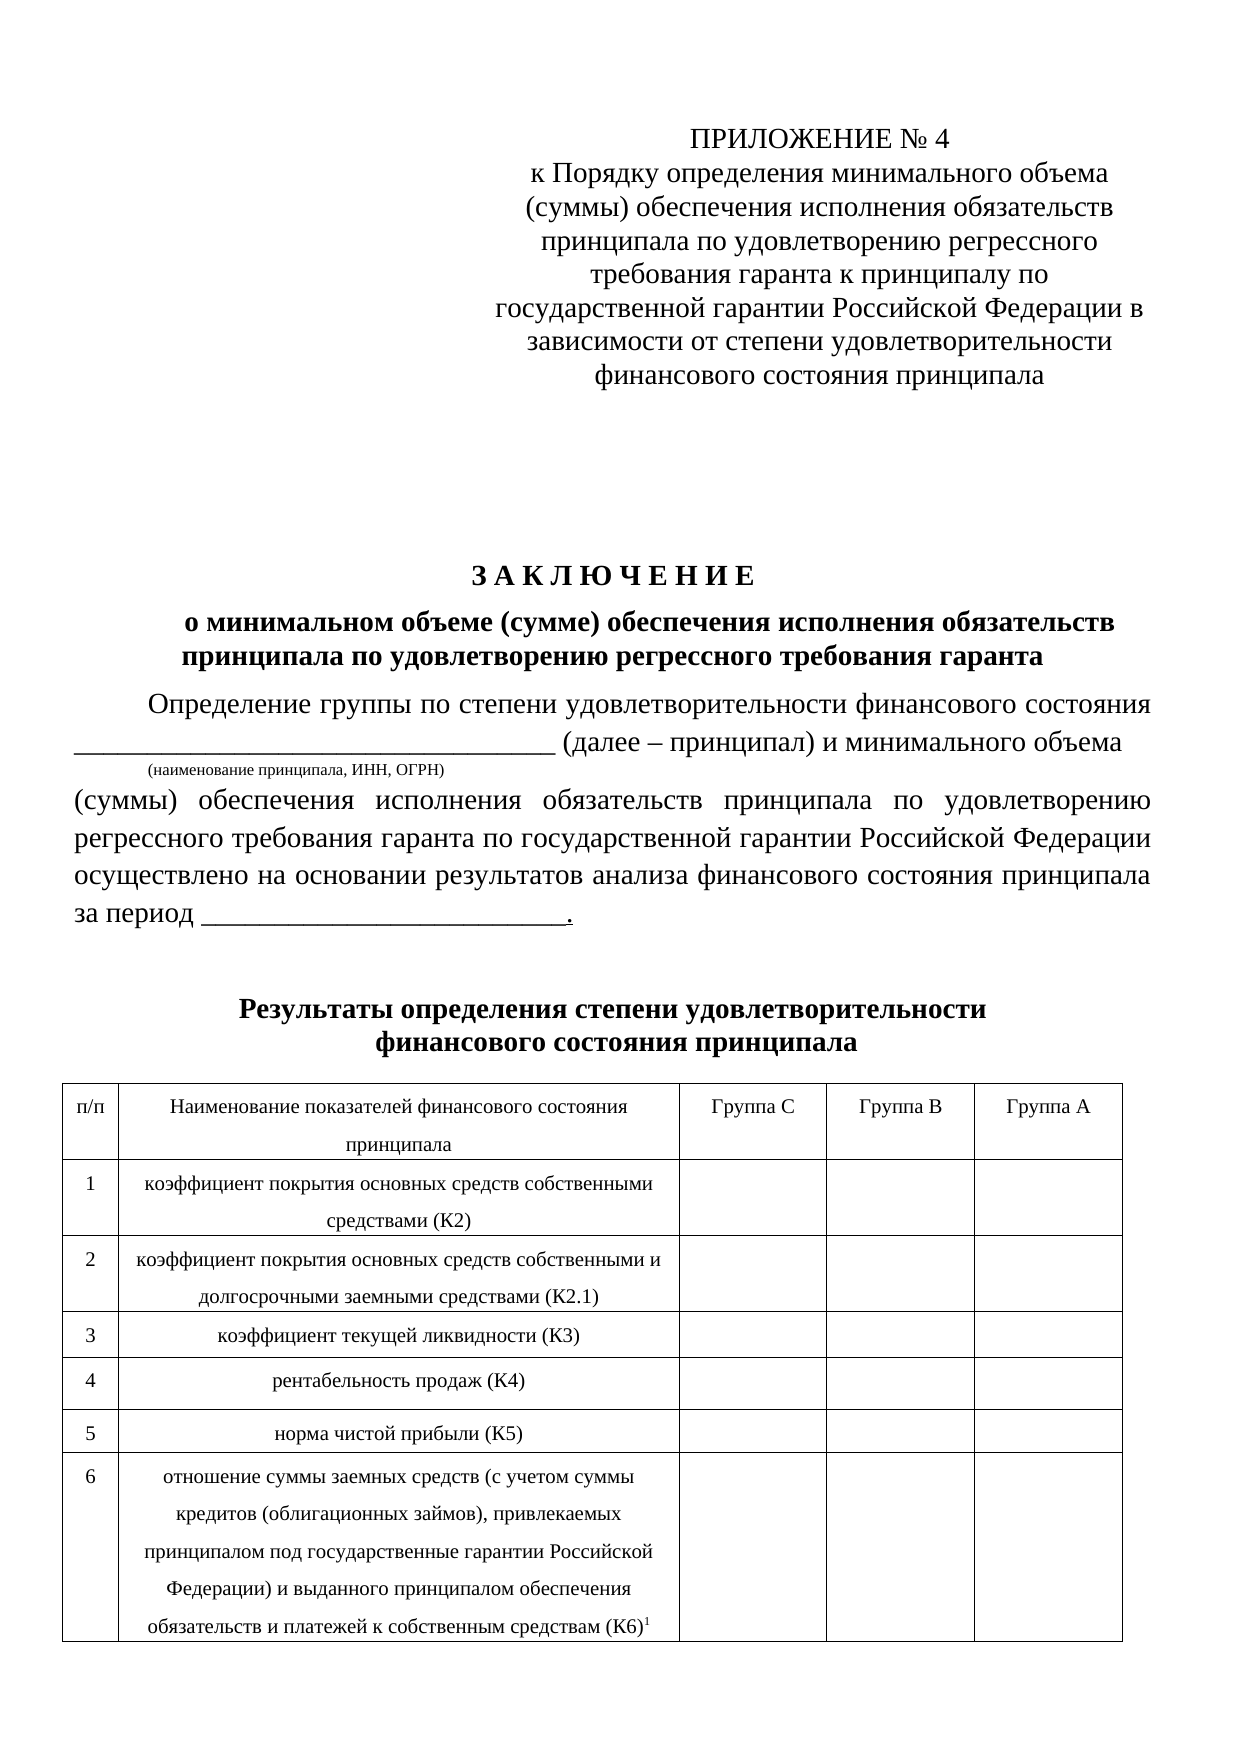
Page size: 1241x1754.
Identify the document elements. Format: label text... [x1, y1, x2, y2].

table_cell коэффициент покрытия основных средств собственными средствами (К2) [119, 1160, 679, 1235]
table_header Наименование показателей финансового состояния принципала [119, 1084, 679, 1159]
table_cell [827, 1453, 974, 1641]
table_header Группа В [827, 1084, 974, 1159]
table_cell [975, 1453, 1122, 1641]
table_cell [680, 1312, 826, 1357]
table_cell 5 [63, 1410, 118, 1452]
table_cell [975, 1236, 1122, 1311]
table_cell коэффициент покрытия основных средств собственными и долгосрочными заемными средствами (К2.1) [119, 1236, 679, 1311]
table_cell 2 [63, 1236, 118, 1311]
table_cell коэффициент текущей ликвидности (К3) [119, 1312, 679, 1357]
text (наименование принципала, ИНН, ОГРН) [74, 759, 1152, 779]
table_cell норма чистой прибыли (К5) [119, 1410, 679, 1452]
table_cell [975, 1410, 1122, 1452]
table_cell [827, 1410, 974, 1452]
table_cell [827, 1160, 974, 1235]
table_cell [975, 1312, 1122, 1357]
table_cell [975, 1358, 1122, 1409]
table_cell 4 [63, 1358, 118, 1409]
text Определение группы по степени удовлетворительности финансового состояния _________________________________ (далее – принципал) и минимального объема [74, 684, 1152, 759]
table_cell 3 [63, 1312, 118, 1357]
table_cell рентабельность продаж (К4) [119, 1358, 679, 1409]
table_cell 6 [63, 1453, 118, 1641]
table_cell [827, 1312, 974, 1357]
table_cell [975, 1160, 1122, 1235]
table_cell [680, 1453, 826, 1641]
text Результаты определения степени удовлетворительности финансового состояния принципала [74, 991, 1152, 1058]
text З А К Л Ю Ч Е Н И Е [74, 558, 1152, 592]
table_header п/п [63, 1084, 118, 1159]
text о минимальном объеме (сумме) обеспечения исполнения обязательств принципала по удовлетворению регрессного требования гаранта [74, 604, 1152, 671]
text ПРИЛОЖЕНИЕ № 4 [487, 118, 1152, 156]
table_cell [680, 1236, 826, 1311]
table_cell отношение суммы заемных средств (с учетом суммы кредитов (облигационных займов), привлекаемых принципалом под государственные гарантии Российской Федерации) и выданного принципалом обеспечения обязательств и платежей к собственным средствам (К6) [119, 1453, 679, 1641]
text к Порядку определения минимального объема (суммы) обеспечения исполнения обязательств принципала по удовлетворению регрессного требования гаранта к принципалу по государственной гарантии Российской Федерации в зависимости от степени удовлетворительности финансового состояния принципала [487, 156, 1152, 390]
table_cell [680, 1358, 826, 1409]
table_header Группа С [680, 1084, 826, 1159]
table_cell [827, 1236, 974, 1311]
table_cell [680, 1410, 826, 1452]
table_cell [827, 1358, 974, 1409]
table_header Группа А [975, 1084, 1122, 1159]
table_cell 1 [63, 1160, 118, 1235]
table_cell [680, 1160, 826, 1235]
text (суммы) обеспечения исполнения обязательств принципала по удовлетворению регрессного требования гаранта по государственной гарантии Российской Федерации осуществлено на основании результатов анализа финансового состояния принципала за период _________________________. [74, 779, 1152, 929]
